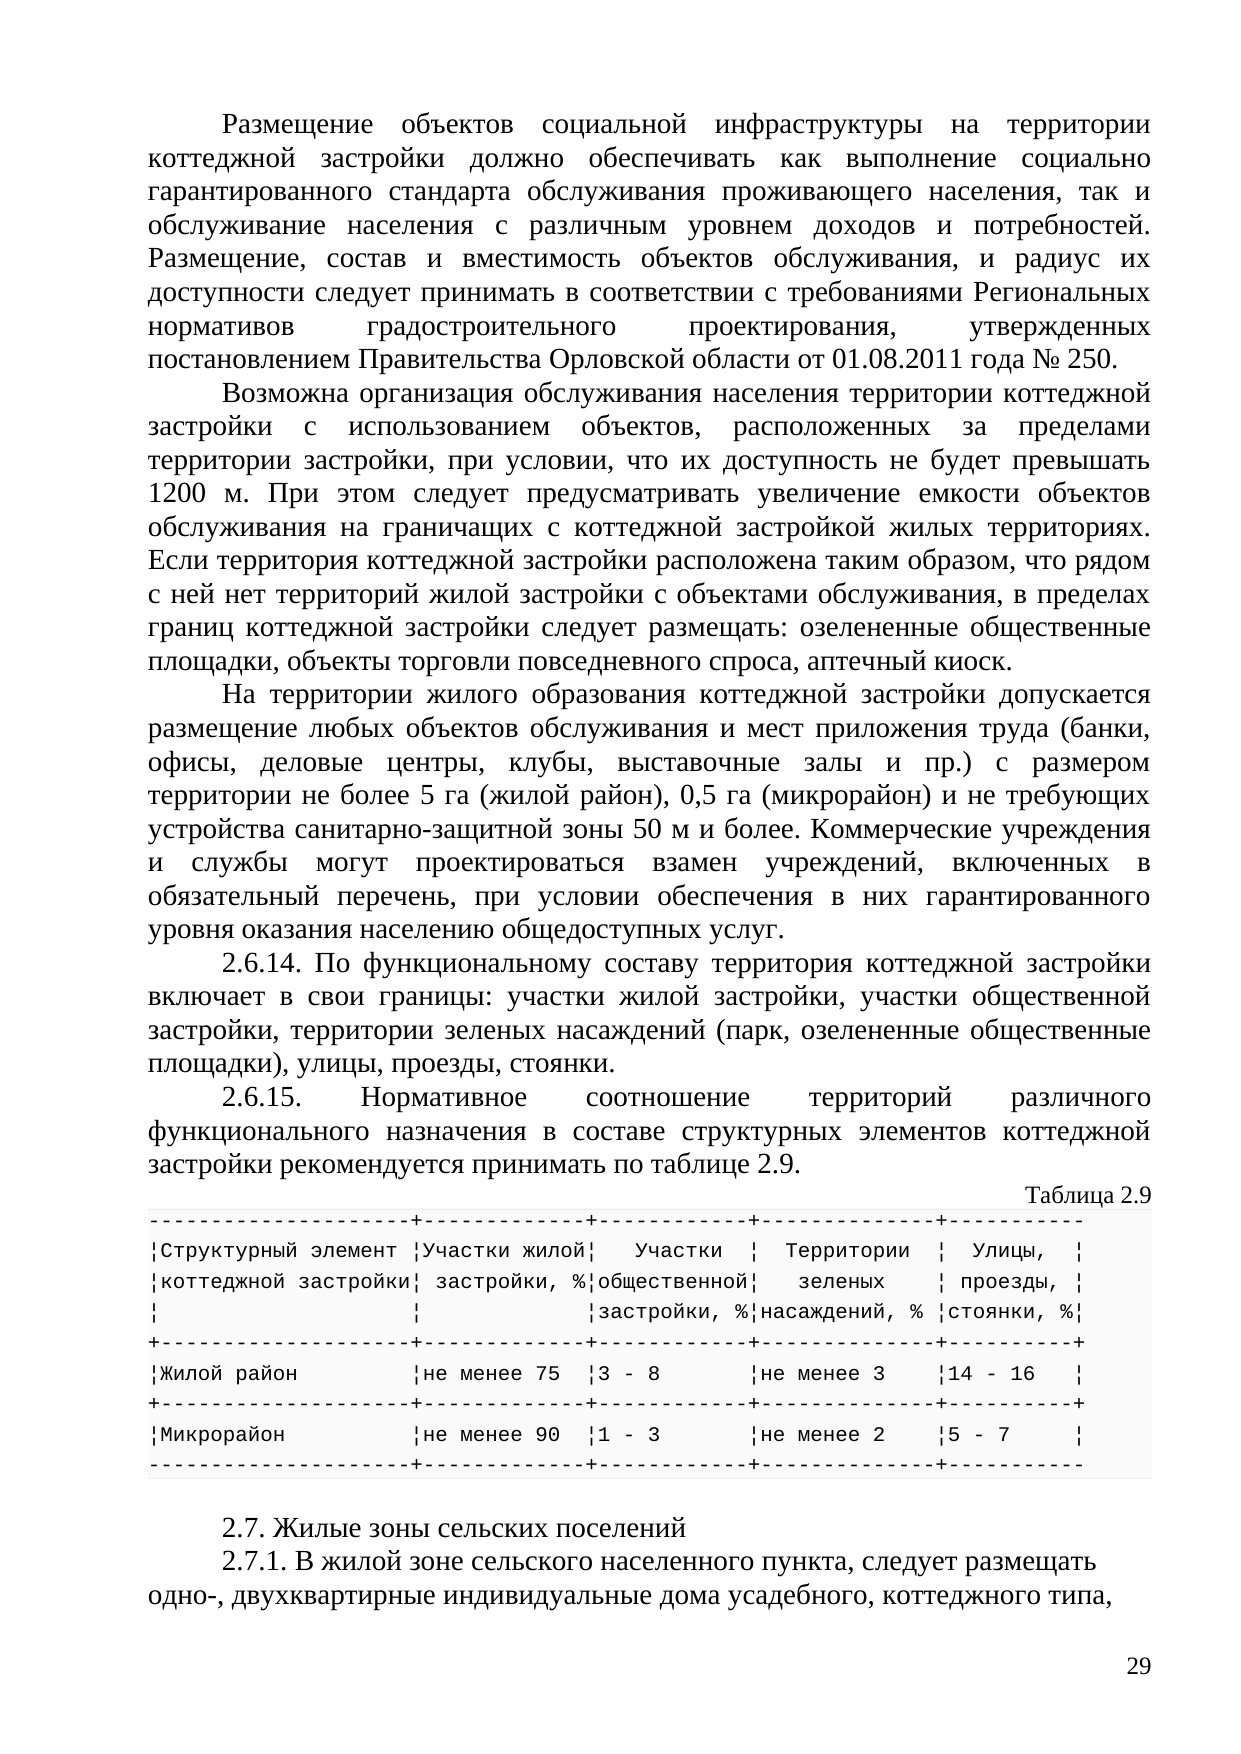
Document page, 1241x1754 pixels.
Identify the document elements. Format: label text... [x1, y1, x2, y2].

text ¦Структурный элемент ¦Участки жилой¦ Участки ¦ Территории ¦ Улицы, ¦ [148, 1234, 1152, 1264]
text ¦Жилой район ¦не менее 75 ¦3 - 8 ¦не менее 3 ¦14 - 16 ¦ [148, 1356, 1152, 1386]
text 2.7. Жилые зоны сельских поселений [148, 1510, 1152, 1543]
text +--------------------+-------------+------------+--------------+----------+ [148, 1386, 1152, 1417]
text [148, 1543, 1152, 1611]
text ---------------------+-------------+------------+--------------+----------- [148, 1210, 1152, 1234]
text 2.6.14. По функциональному составу территория коттеджной застройки включает в свои границы: участки жилой застройки, участки общественной застройки, территории зеленых насаждений (парк, озелененные общественные площадки), улицы, проезды, стоянки. [148, 945, 1152, 1079]
text +--------------------+-------------+------------+--------------+----------+ [148, 1325, 1152, 1356]
text На территории жилого образования коттеджной застройки допускается размещение любых объектов обслуживания и мест приложения труда (банки, офисы, деловые центры, клубы, выставочные залы и пр.) с размером территории не более 5 га (жилой район), 0,5 га (микрорайон) и не требующих устройства санитарно-защитной зоны 50 м и более. Коммерческие учреждения и службы могут проектироваться взамен учреждений, включенных в обязательный перечень, при условии обеспечения в них гарантированного уровня оказания населению общедоступных услуг. [148, 677, 1152, 945]
text ---------------------+-------------+------------+--------------+----------- [148, 1446, 1152, 1478]
text ¦ ¦ ¦застройки, %¦насаждений, % ¦стоянки, %¦ [148, 1295, 1152, 1325]
text ¦коттеджной застройки¦ застройки, %¦общественной¦ зеленых ¦ проезды, ¦ [148, 1264, 1152, 1295]
text Размещение объектов социальной инфраструктуры на территории коттеджной застройки должно обеспечивать как выполнение социально гарантированного стандарта обслуживания проживающего населения, так и обслуживание населения с различным уровнем доходов и потребностей. Размещение, состав и вместимость объектов обслуживания, и радиус их доступности следует принимать в соответствии с требованиями Региональных нормативов градостроительного проектирования, утвержденных постановлением Правительства Орловской области от 01.08.2011 года № 250. [148, 106, 1152, 375]
text Таблица 2.9 [148, 1180, 1152, 1208]
text Возможна организация обслуживания населения территории коттеджной застройки с использованием объектов, расположенных за пределами территории застройки, при условии, что их доступность не будет превышать 1200 м. При этом следует предусматривать увеличение емкости объектов обслуживания на граничащих с коттеджной застройкой жилых территориях. Если территория коттеджной застройки расположена таким образом, что рядом с ней нет территорий жилой застройки с объектами обслуживания, в пределах границ коттеджной застройки следует размещать: озелененные общественные площадки, объекты торговли повседневного спроса, аптечный киоск. [148, 375, 1152, 677]
text ¦Микрорайон ¦не менее 90 ¦1 - 3 ¦не менее 2 ¦5 - 7 ¦ [148, 1417, 1152, 1446]
text 2.6.15. Нормативное соотношение территорий различного функционального назначения в составе структурных элементов коттеджной застройки рекомендуется принимать по таблице 2.9. [148, 1079, 1152, 1180]
